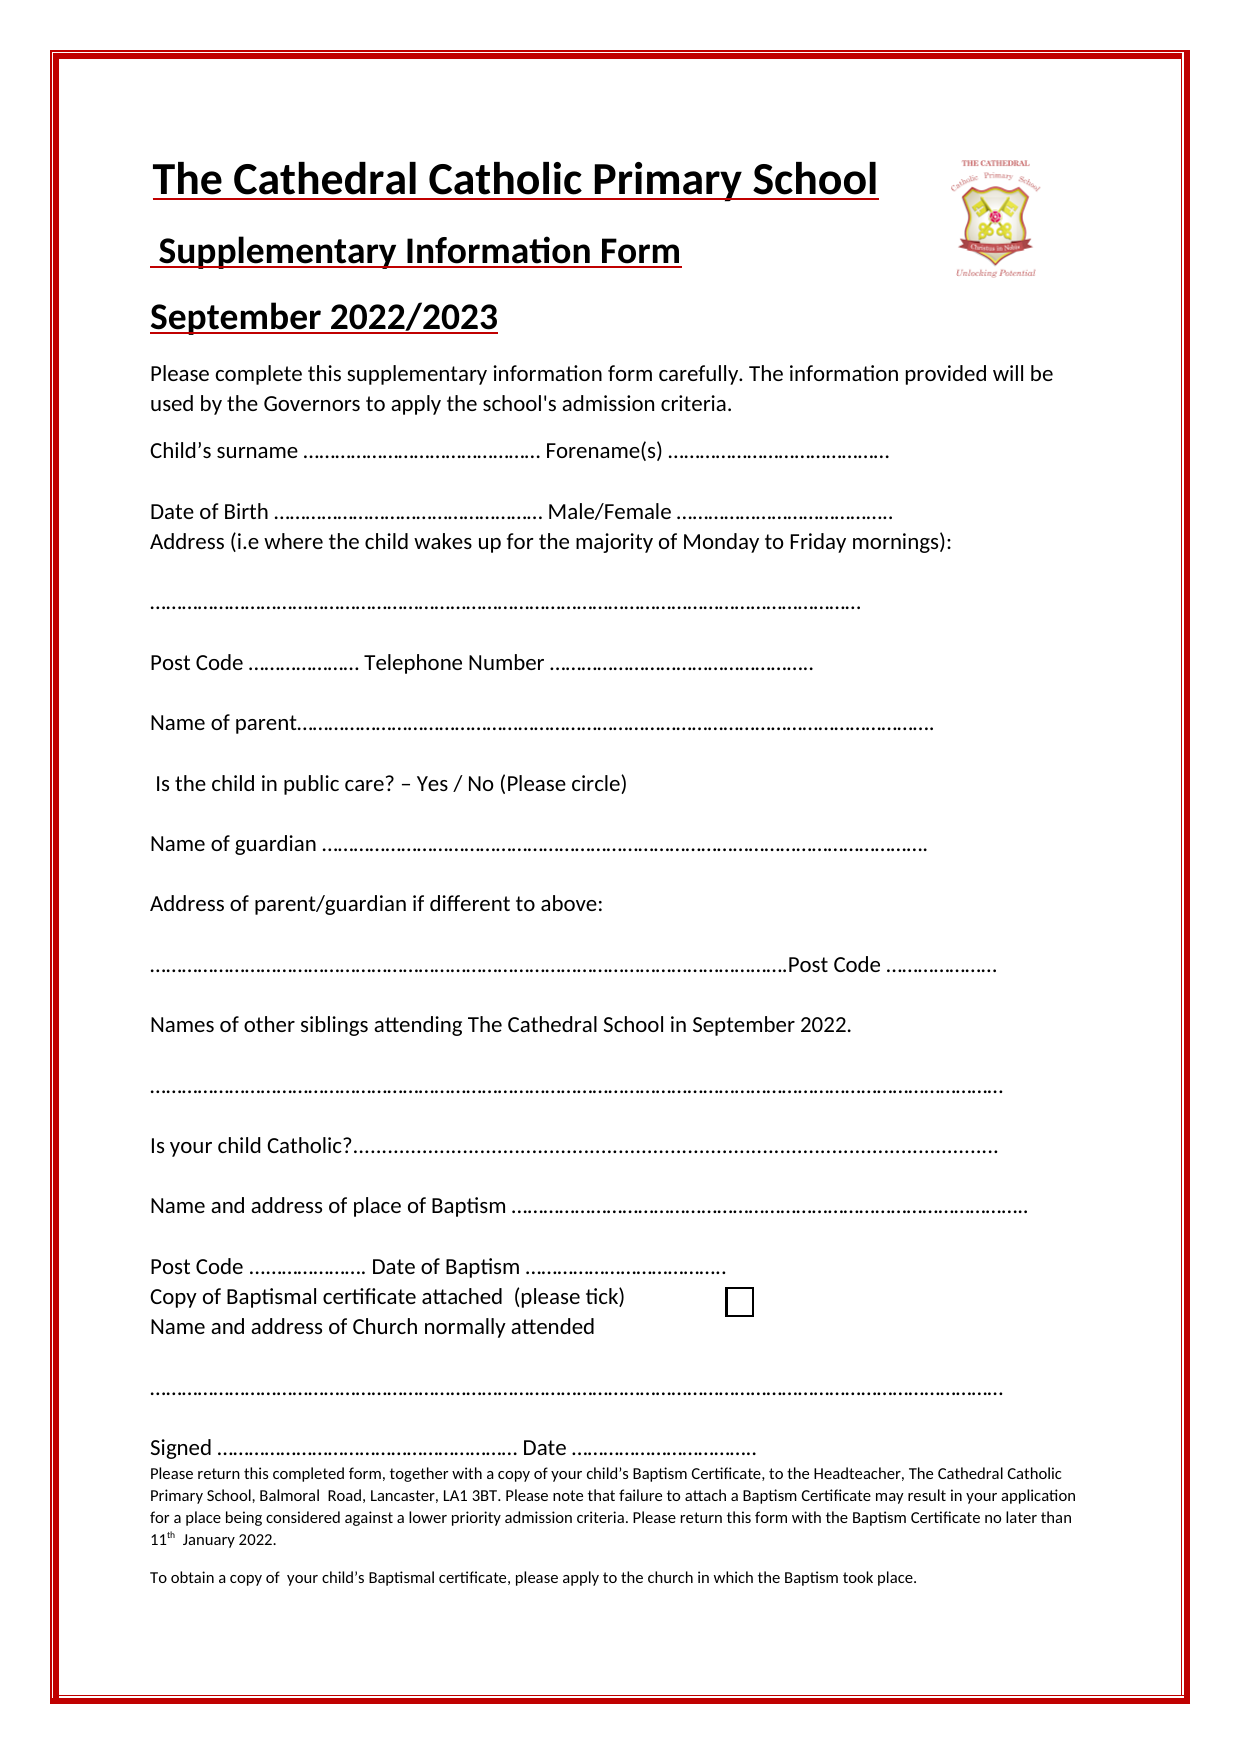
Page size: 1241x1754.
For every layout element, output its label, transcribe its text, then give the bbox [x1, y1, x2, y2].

text Name of parent…………………………………………………………………………………………………………. [150, 708, 1090, 736]
text To obtain a copy of your child’s Baptismal certificate, please apply to the church in which the Baptism took place. [150, 1568, 1090, 1588]
text Please return this completed form, together with a copy of your child’s Baptism Certificate, to the Headteacher, The Cathedral Catholic Primary School, Balmoral Road, Lancaster, LA1 3BT. Please note that failure to attach a Baptism Certificate may result in your application for a place being considered against a lower priority admission criteria. Please return this form with the Baptism Certificate no later than 11th January 2022. [150, 1463, 1090, 1549]
text Copy of Baptismal certificate attached (please tick) [150, 1282, 1090, 1310]
text Is your child Catholic?................................................................................................................ [150, 1131, 1090, 1159]
text September 2022/2023 [150, 293, 1090, 339]
text Name of guardian ……………………………………………………………………………………………………. [150, 829, 1090, 857]
text Child’s surname ……………………………………… Forename(s) …………………………………… [150, 436, 1090, 464]
text Please complete this supplementary information form carefully. The information provided will be used by the Governors to apply the school's admission criteria. [150, 359, 1090, 417]
text Names of other siblings attending The Cathedral School in September 2022. [150, 1010, 1090, 1038]
picture [900, 151, 1091, 286]
text Is the child in public care? – Yes / No (Please circle) [150, 769, 1090, 797]
text Date of Birth …………………………………………… Male/Female ………………………………….. [150, 497, 1090, 525]
text Name and address of place of Baptism …………………………………………………………………………………….. [150, 1192, 1090, 1219]
text Post Code ………………… Telephone Number ………………………………………….. [150, 648, 1090, 676]
text ……………………………………………………………………………………………………………………… [150, 587, 1090, 615]
text The Cathedral Catholic Primary School [150, 150, 1090, 206]
text ………………………………………………………………………………………………………….Post Code ………………… [150, 950, 1090, 978]
text ……………………………………………………………………………………………………………………………………………… [150, 1071, 1090, 1099]
text ……………………………………………………………………………………………………………………………………………… [150, 1373, 1090, 1401]
text Signed ………………………………………………… Date …………………………….. [150, 1433, 1090, 1461]
text Post Code ...………………. Date of Baptism ……………………………….. [150, 1252, 1090, 1280]
text Supplementary Information Form [150, 227, 900, 273]
text Address of parent/guardian if different to above: [150, 889, 1090, 917]
text Name and address of Church normally attended [150, 1312, 1090, 1340]
text Address (i.e where the child wakes up for the majority of Monday to Friday mornings): [150, 527, 1090, 555]
